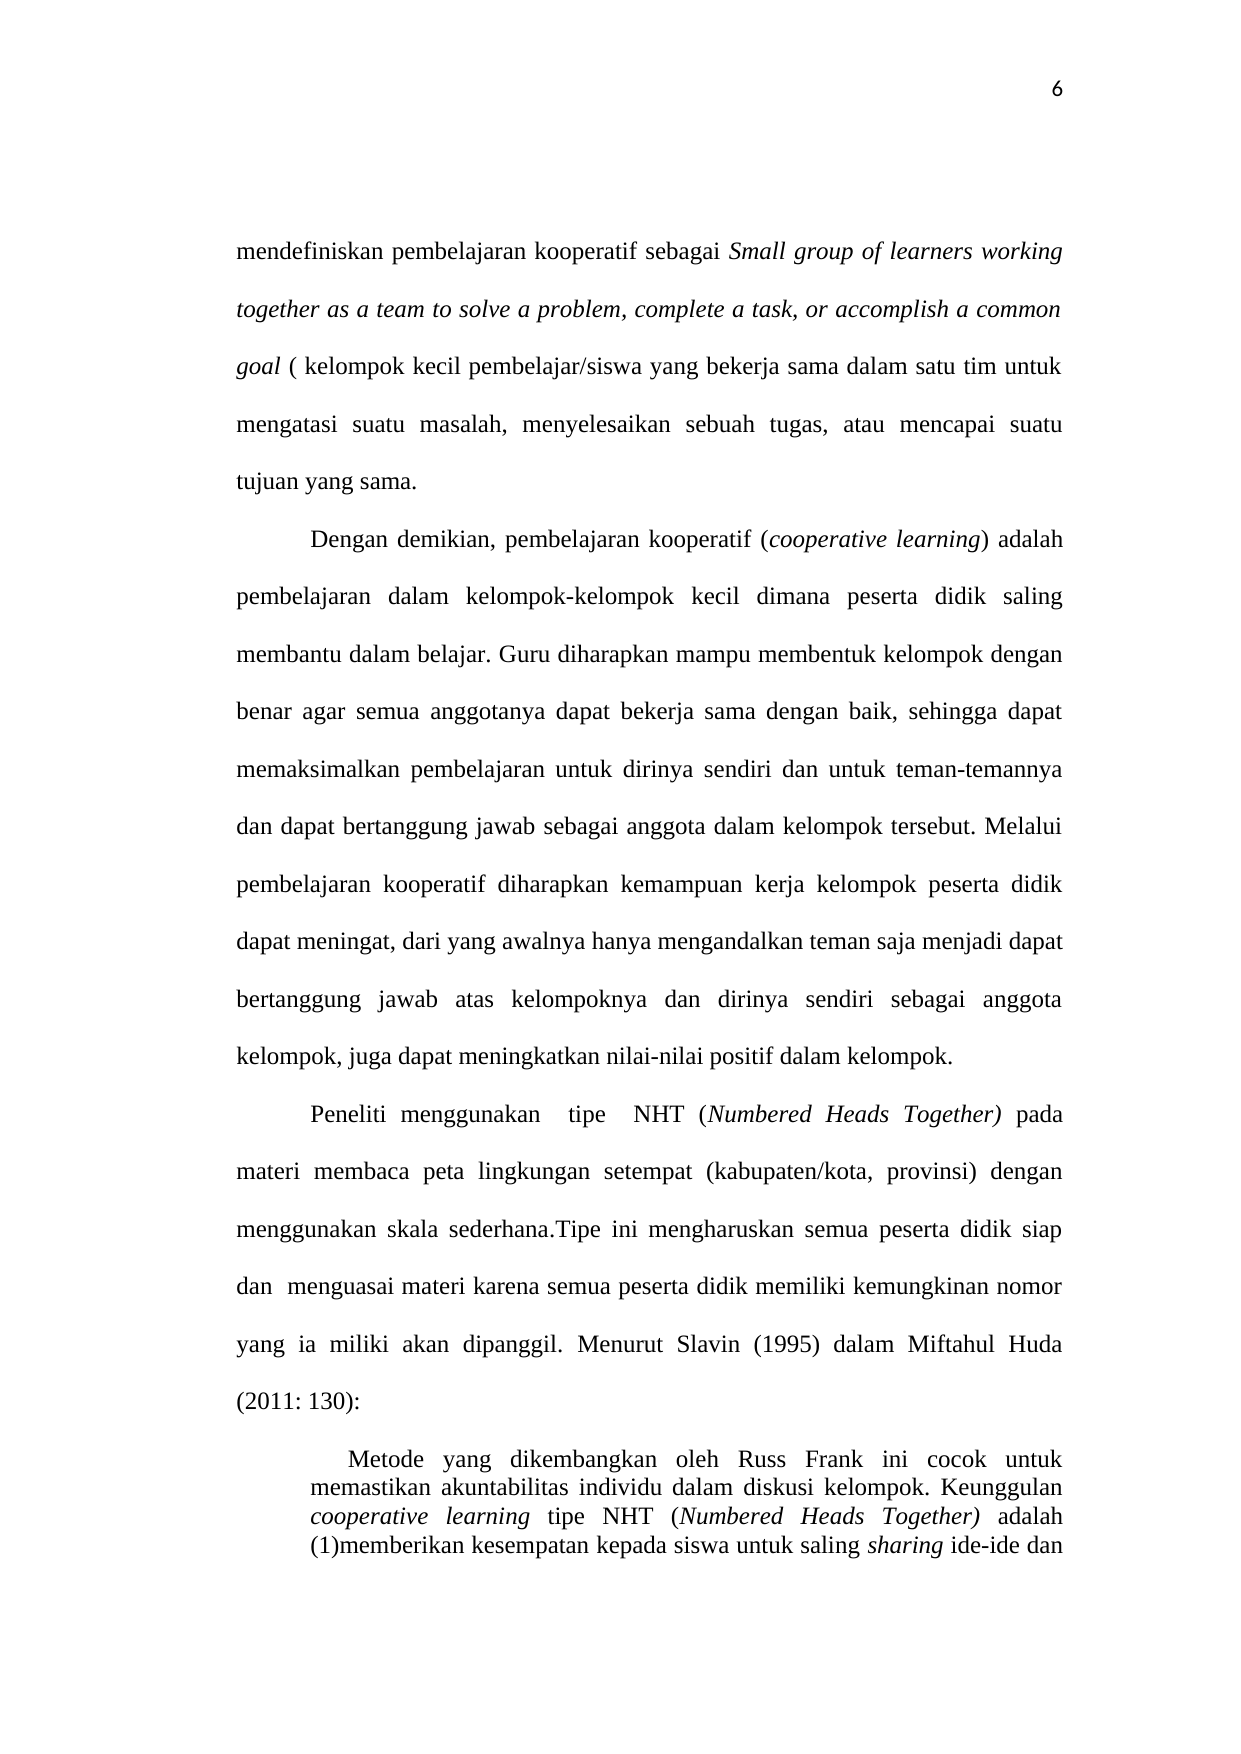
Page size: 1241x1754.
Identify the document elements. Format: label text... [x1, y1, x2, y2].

text Peneliti menggunakan tipe NHT (Numbered Heads Together) pada materi membaca peta lingkungan setempat (kabupaten/kota, provinsi) dengan menggunakan skala sederhana.Tipe ini mengharuskan semua peserta didik siap dan menguasai materi karena semua peserta didik memiliki kemungkinan nomor yang ia miliki akan dipanggil. Menurut Slavin (1995) dalam Miftahul Huda (2011: 130): [236, 1099, 1063, 1415]
text Dengan demikian, pembelajaran kooperatif (cooperative learning) adalah pembelajaran dalam kelompok-kelompok kecil dimana peserta didik saling membantu dalam belajar. Guru diharapkan mampu membentuk kelompok dengan benar agar semua anggotanya dapat bekerja sama dengan baik, sehingga dapat memaksimalkan pembelajaran untuk dirinya sendiri dan untuk teman-temannya dan dapat bertanggung jawab sebagai anggota dalam kelompok tersebut. Melalui pembelajaran kooperatif diharapkan kemampuan kerja kelompok peserta didik dapat meningat, dari yang awalnya hanya mengandalkan teman saja menjadi dapat bertanggung jawab atas kelompoknya dan dirinya sendiri sebagai anggota kelompok, juga dapat meningkatkan nilai-nilai positif dalam kelompok. [236, 524, 1063, 1070]
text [310, 1444, 1063, 1559]
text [236, 236, 1063, 495]
